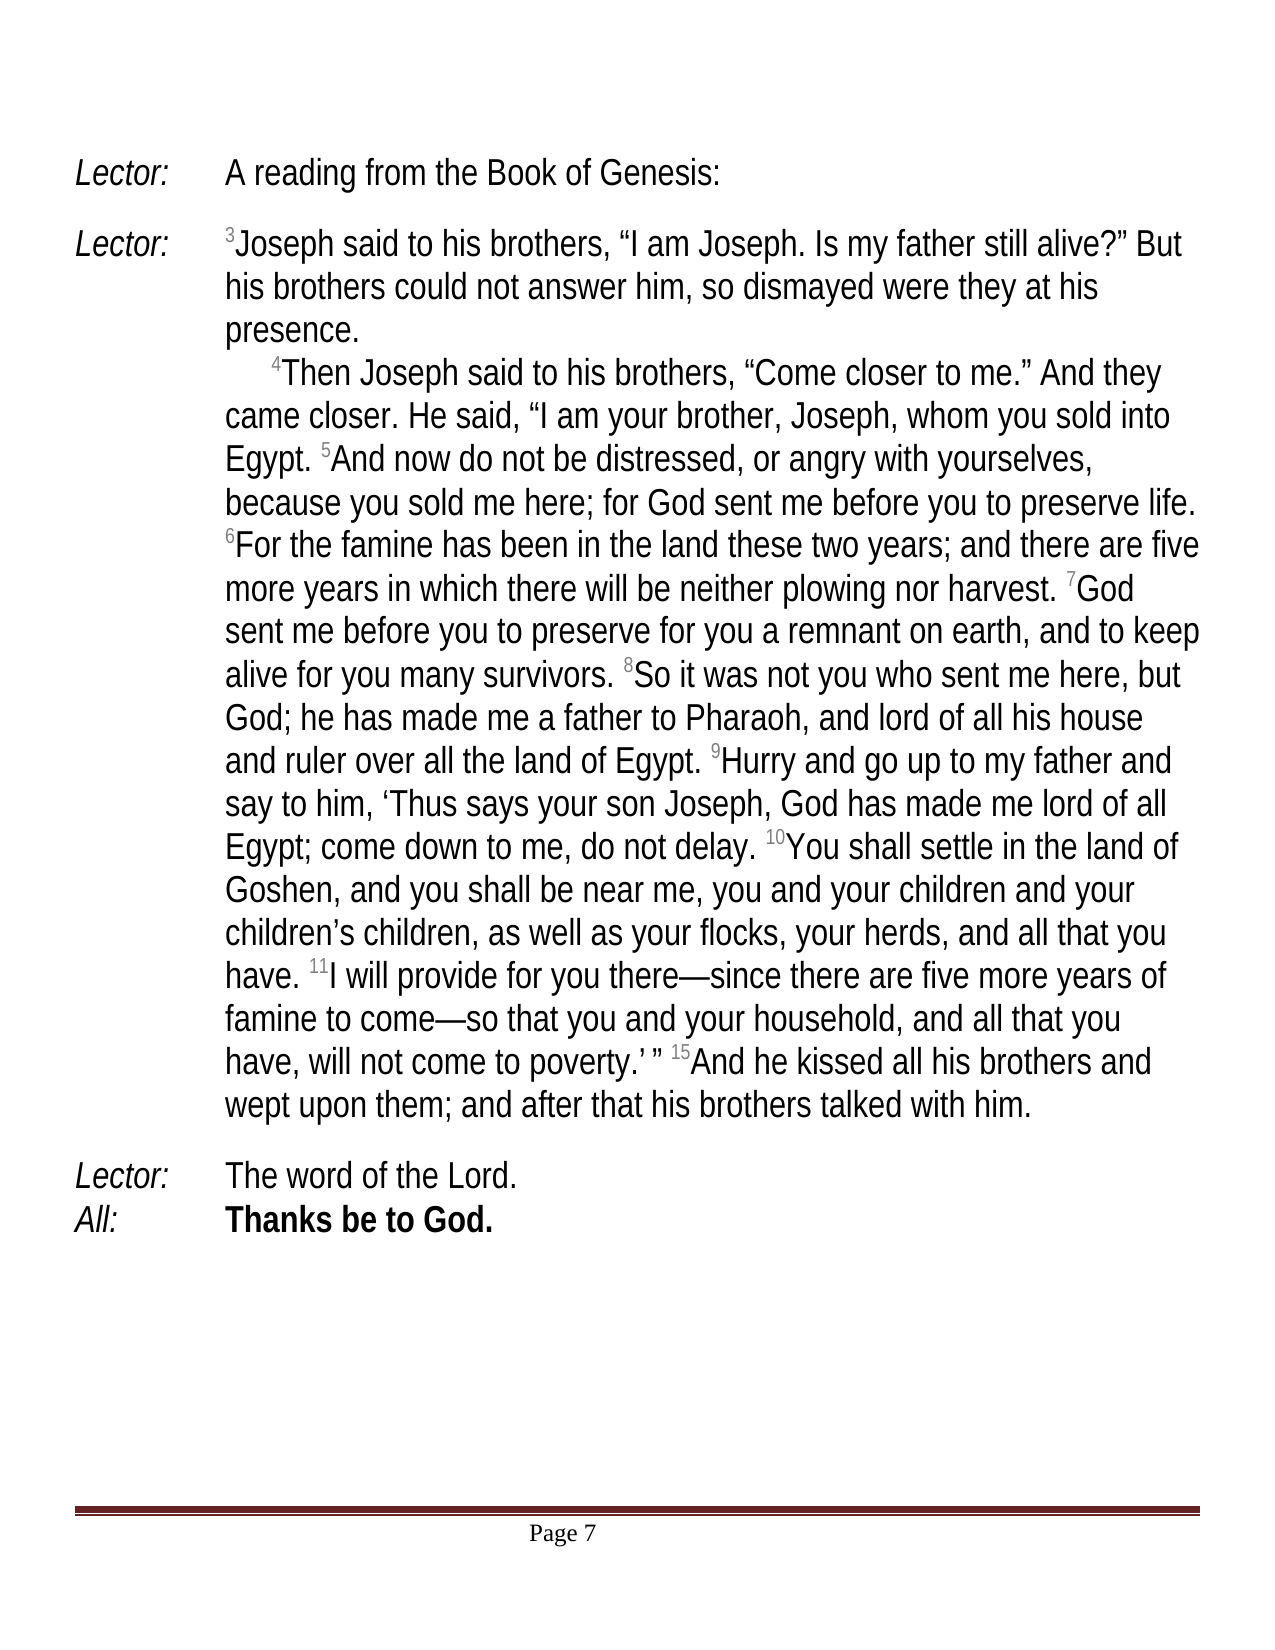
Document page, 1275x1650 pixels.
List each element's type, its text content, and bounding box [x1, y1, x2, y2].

text Lector: 3Joseph said to his brothers, “I am Joseph. Is my father still alive?” But his brothers could not answer him, so dismayed were they at his presence. 4Then Joseph said to his brothers, “Come closer to me.” And they came closer. He said, “I am your brother, Joseph, whom you sold into Egypt. 5And now do not be distressed, or angry with yourselves, because you sold me here; for God sent me before you to preserve life. 6For the famine has been in the land these two years; and there are five more years in which there will be neither plowing nor harvest. 7God sent me before you to preserve for you a remnant on earth, and to keep alive for you many survivors. 8So it was not you who sent me here, but God; he has made me a father to Pharaoh, and lord of all his house and ruler over all the land of Egypt. 9Hurry and go up to my father and say to him, ‘Thus says your son Joseph, God has made me lord of all Egypt; come down to me, do not delay. 10You shall settle in the land of Goshen, and you shall be near me, you and your children and your children’s children, as well as your flocks, your herds, and all that you have. 11I will provide for you there—since there are five more years of famine to come—so that you and your household, and all that you have, will not come to poverty.’ ” 15And he kissed all his brothers and wept upon them; and after that his brothers talked with him. [75, 222, 1200, 1125]
text All: Thanks be to God. [75, 1197, 1200, 1240]
text Lector: The word of the Lord. [75, 1154, 1200, 1197]
text Lector: A reading from the Book of Genesis: [75, 150, 1200, 193]
